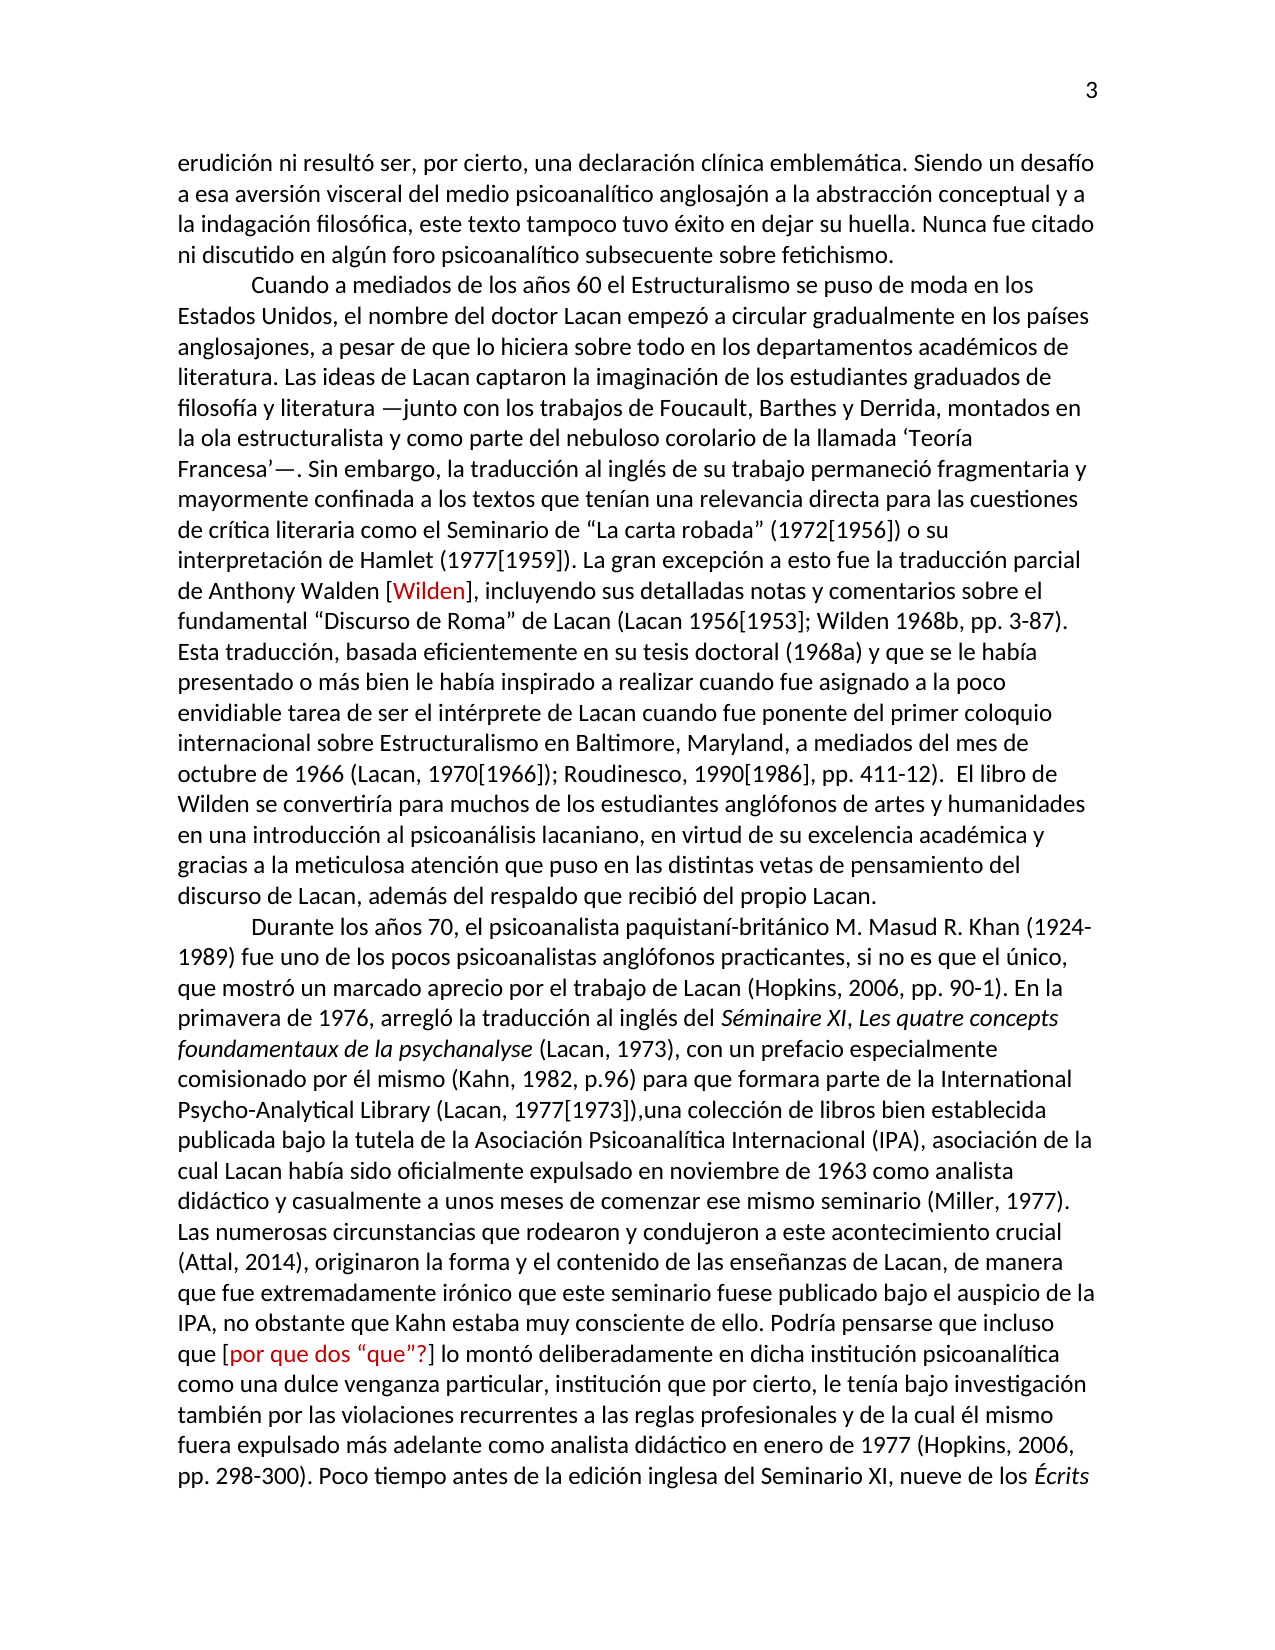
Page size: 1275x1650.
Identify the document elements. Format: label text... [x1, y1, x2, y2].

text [177, 148, 1098, 270]
text Cuando a mediados de los años 60 el Estructuralismo se puso de moda en los Estados Unidos, el nombre del doctor Lacan empezó a circular gradualmente en los países anglosajones, a pesar de que lo hiciera sobre todo en los departamentos académicos de literatura. Las ideas de Lacan captaron la imaginación de los estudiantes graduados de filosofía y literatura —junto con los trabajos de Foucault, Barthes y Derrida, montados en la ola estructuralista y como parte del nebuloso corolario de la llamada ‘Teoría Francesa’—. Sin embargo, la traducción al inglés de su trabajo permaneció fragmentaria y mayormente confinada a los textos que tenían una relevancia directa para las cuestiones de crítica literaria como el Seminario de “La carta robada” (1972[1956]) o su interpretación de Hamlet (1977[1959]). La gran excepción a esto fue la traducción parcial de Anthony Walden [Wilden], incluyendo sus detalladas notas y comentarios sobre el fundamental “Discurso de Roma” de Lacan (Lacan 1956[1953]; Wilden 1968b, pp. 3-87). Esta traducción, basada eficientemente en su tesis doctoral (1968a) y que se le había presentado o más bien le había inspirado a realizar cuando fue asignado a la poco envidiable tarea de ser el intérprete de Lacan cuando fue ponente del primer coloquio internacional sobre Estructuralismo en Baltimore, Maryland, a mediados del mes de octubre de 1966 (Lacan, 1970[1966]); Roudinesco, 1990[1986], pp. 411-12). El libro de Wilden se convertiría para muchos de los estudiantes anglófonos de artes y humanidades en una introducción al psicoanálisis lacaniano, en virtud de su excelencia académica y gracias a la meticulosa atención que puso en las distintas vetas de pensamiento del discurso de Lacan, además del respaldo que recibió del propio Lacan. [177, 270, 1098, 911]
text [177, 911, 1098, 1491]
